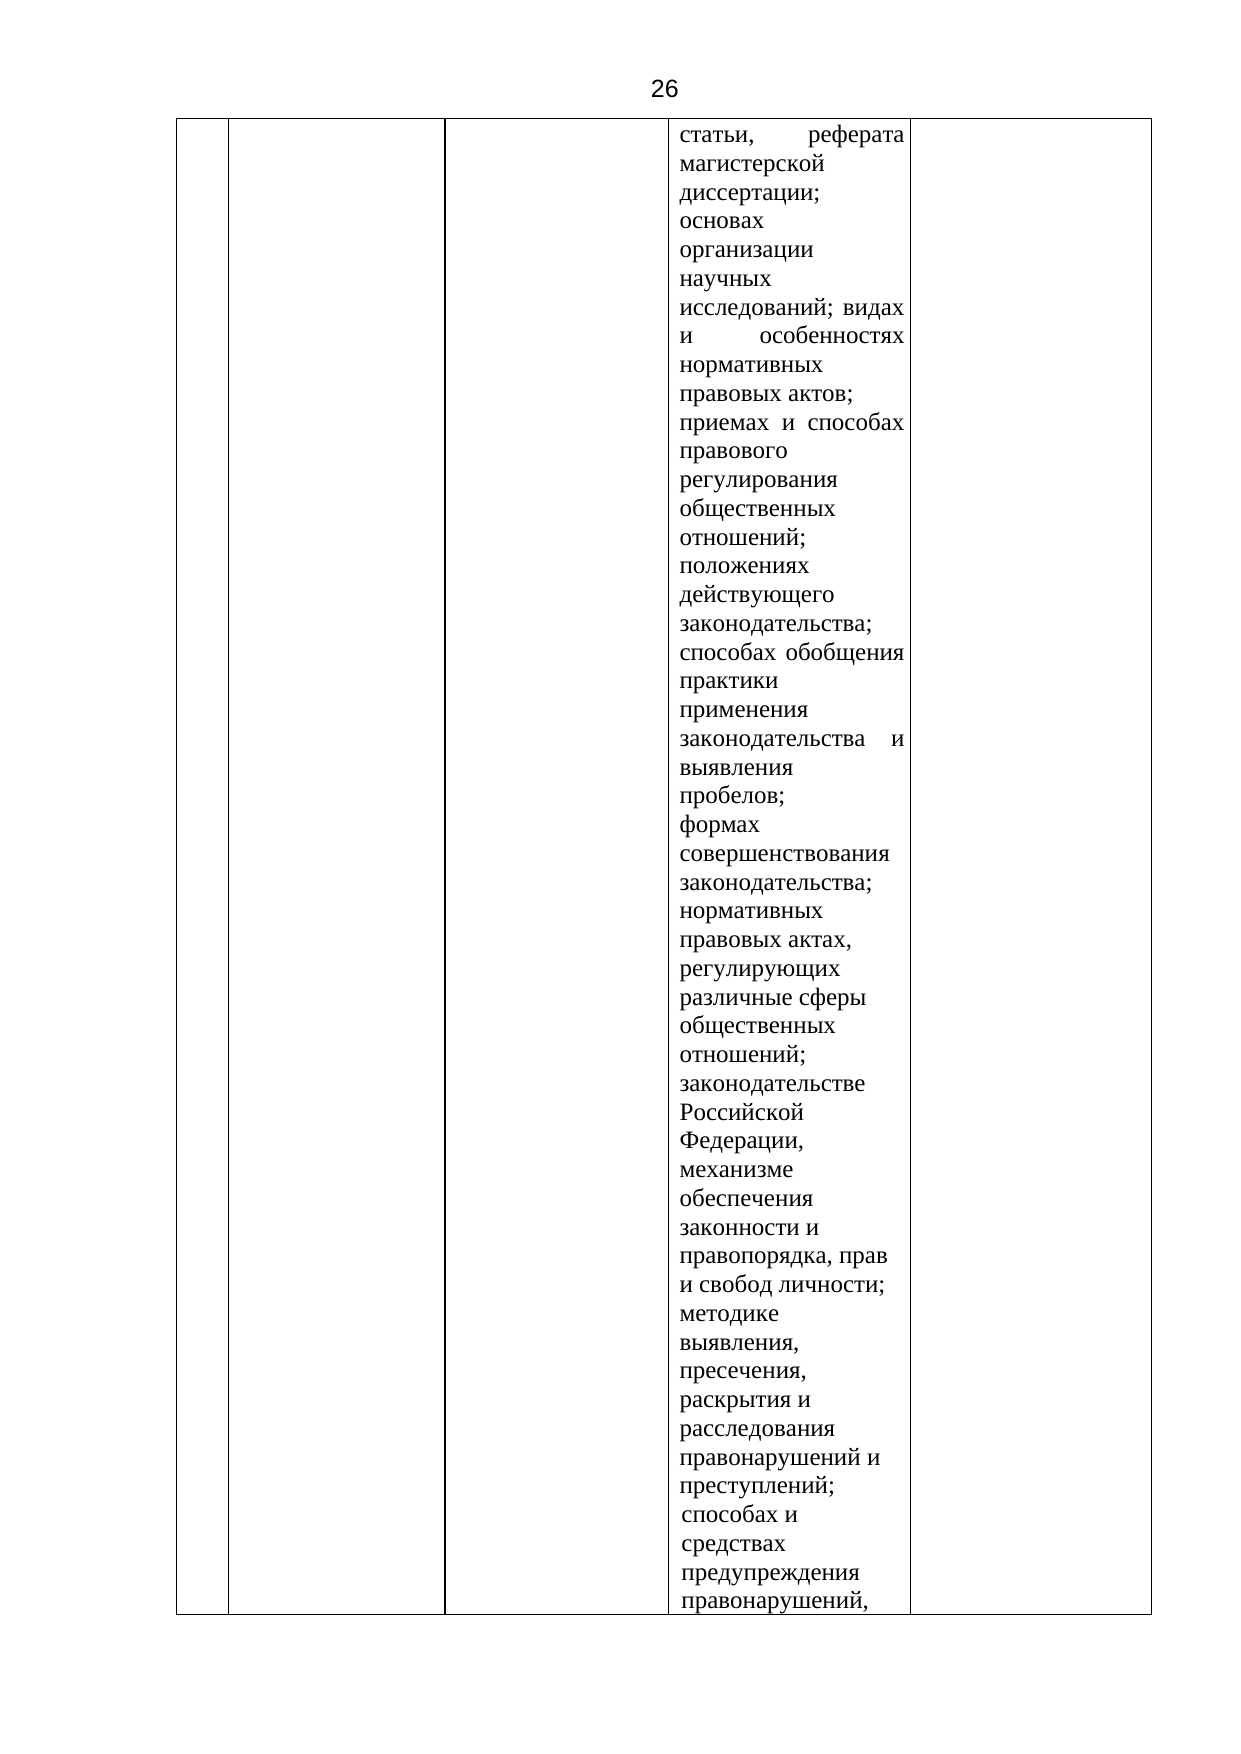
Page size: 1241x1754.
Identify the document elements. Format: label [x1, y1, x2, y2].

table_cell [446, 119, 668, 1614]
